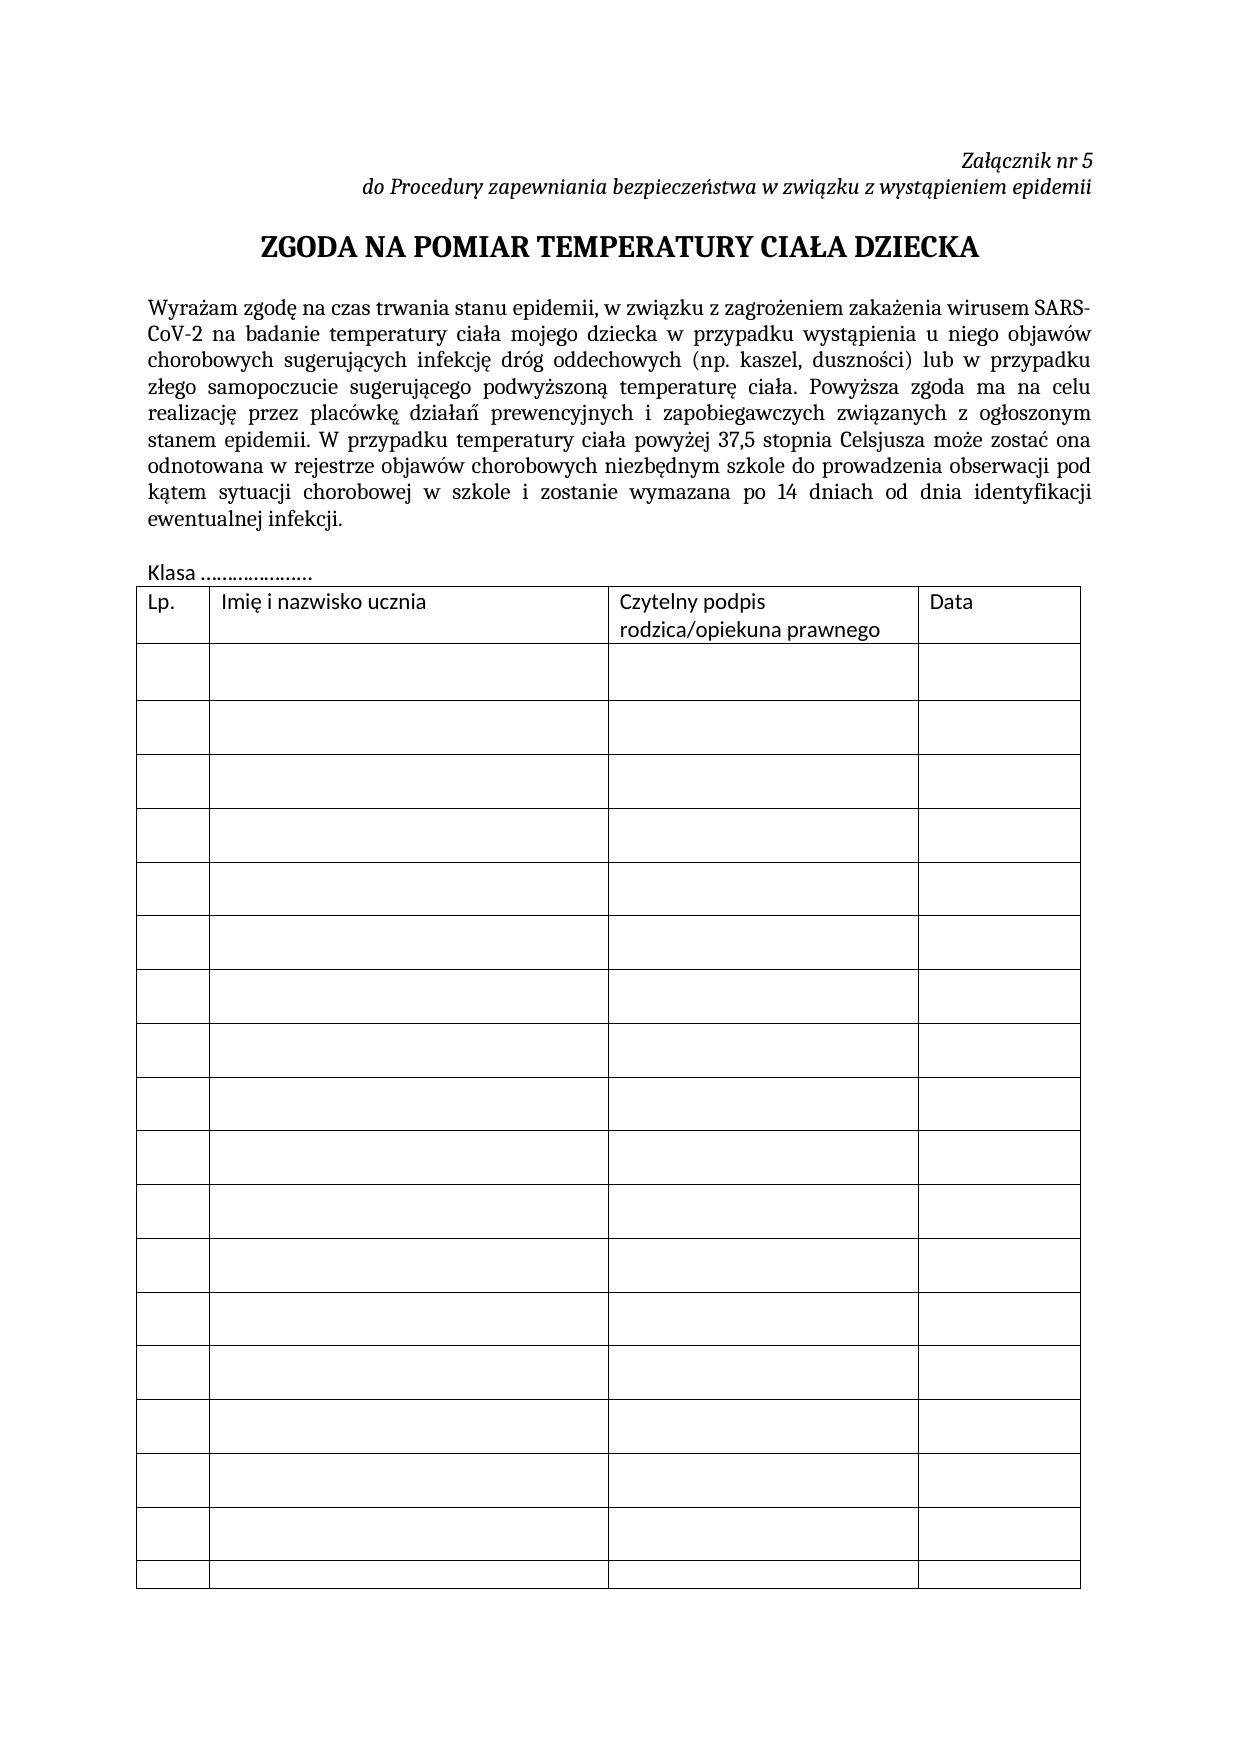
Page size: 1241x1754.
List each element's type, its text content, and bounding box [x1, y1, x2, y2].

table_cell [210, 701, 608, 754]
table_cell [210, 1561, 608, 1588]
table_cell [919, 1561, 1080, 1588]
table_cell [609, 644, 918, 700]
text do Procedury zapewniania bezpieczeństwa w związku z wystąpieniem epidemii [148, 174, 1093, 200]
table_cell [210, 1239, 608, 1292]
table_cell [210, 755, 608, 808]
table_cell [210, 916, 608, 969]
table_cell [919, 1508, 1080, 1560]
table_cell [609, 1346, 918, 1399]
table_cell [919, 1078, 1080, 1130]
table_cell [609, 1508, 918, 1560]
table_cell [609, 1078, 918, 1130]
table_cell [210, 644, 608, 700]
table_cell [210, 970, 608, 1023]
table_cell [919, 916, 1080, 969]
table_cell [919, 809, 1080, 862]
table_cell [609, 970, 918, 1023]
table_cell [210, 1024, 608, 1077]
table_cell [137, 1078, 209, 1130]
table_cell [919, 1024, 1080, 1077]
table_cell [137, 809, 209, 862]
table_cell [210, 1078, 608, 1130]
table_cell [137, 1131, 209, 1184]
table_cell [919, 1400, 1080, 1453]
table_cell [609, 916, 918, 969]
table_cell [919, 1454, 1080, 1507]
table_cell [210, 1508, 608, 1560]
table_cell [609, 1239, 918, 1292]
table_header Data [919, 587, 1080, 643]
table_cell [137, 1293, 209, 1345]
table_cell [609, 1293, 918, 1345]
table_cell [919, 1239, 1080, 1292]
table_cell [919, 644, 1080, 700]
table_cell [919, 755, 1080, 808]
table_cell [210, 1454, 608, 1507]
table_cell [137, 644, 209, 700]
table_cell [137, 1346, 209, 1399]
table_cell [210, 1131, 608, 1184]
table_header Imię i nazwisko ucznia [210, 587, 608, 643]
table_cell [210, 1346, 608, 1399]
table_cell [919, 970, 1080, 1023]
table_cell [210, 863, 608, 915]
table_cell [609, 1185, 918, 1238]
table_cell [137, 1239, 209, 1292]
table_cell [137, 1561, 209, 1588]
table_cell [137, 1185, 209, 1238]
table_cell [919, 1346, 1080, 1399]
table_cell [609, 1400, 918, 1453]
text Wyrażam zgodę̨ na czas trwania stanu epidemii, w związku z zagrożeniem zakażenia wirusem SARS-CoV-2 na badanie temperatury ciała mojego dziecka w przypadku wystąpienia u niego objawów chorobowych sugerujących infekcję dróg oddechowych (np. kaszel, duszności) lub w przypadku złego samopoczucie sugerującego podwyższoną temperaturę ciała. Powyższa zgoda ma na celu realizację przez placówkę̨ działań́ prewencyjnych i zapobiegawczych związanych z ogłoszonym stanem epidemii. W przypadku temperatury ciała powyżej 37,5 stopnia Celsjusza może zostać ona odnotowana w rejestrze objawów chorobowych niezbędnym szkole do prowadzenia obserwacji pod kątem sytuacji chorobowej w szkole i zostanie wymazana po 14 dniach od dnia identyfikacji ewentualnej infekcji. [148, 294, 1093, 532]
table_header Lp. [137, 587, 209, 643]
table_cell [609, 755, 918, 808]
table_cell [919, 1131, 1080, 1184]
table_cell [137, 1400, 209, 1453]
text ZGODA NA POMIAR TEMPERATURY CIAŁA DZIECKA [148, 229, 1093, 265]
table_cell [919, 863, 1080, 915]
table_cell [919, 1293, 1080, 1345]
table_cell [609, 1561, 918, 1588]
table_cell [137, 755, 209, 808]
table_cell [137, 916, 209, 969]
table_cell [137, 701, 209, 754]
table_cell [210, 1185, 608, 1238]
table_cell [137, 1508, 209, 1560]
table_cell [210, 809, 608, 862]
table_cell [609, 701, 918, 754]
table_cell [609, 863, 918, 915]
text Klasa ………………... [148, 558, 1093, 586]
table_cell [137, 1024, 209, 1077]
table_cell [137, 1454, 209, 1507]
table_cell [137, 970, 209, 1023]
table_header Czytelny podpis rodzica/opiekuna prawnego [609, 587, 918, 643]
table_cell [609, 1454, 918, 1507]
table_cell [919, 1185, 1080, 1238]
table_cell [919, 701, 1080, 754]
table_cell [609, 809, 918, 862]
table_cell [210, 1293, 608, 1345]
table_cell [210, 1400, 608, 1453]
table_cell [609, 1024, 918, 1077]
table_cell [609, 1131, 918, 1184]
table_cell [137, 863, 209, 915]
text Załącznik nr 5 [148, 148, 1093, 174]
